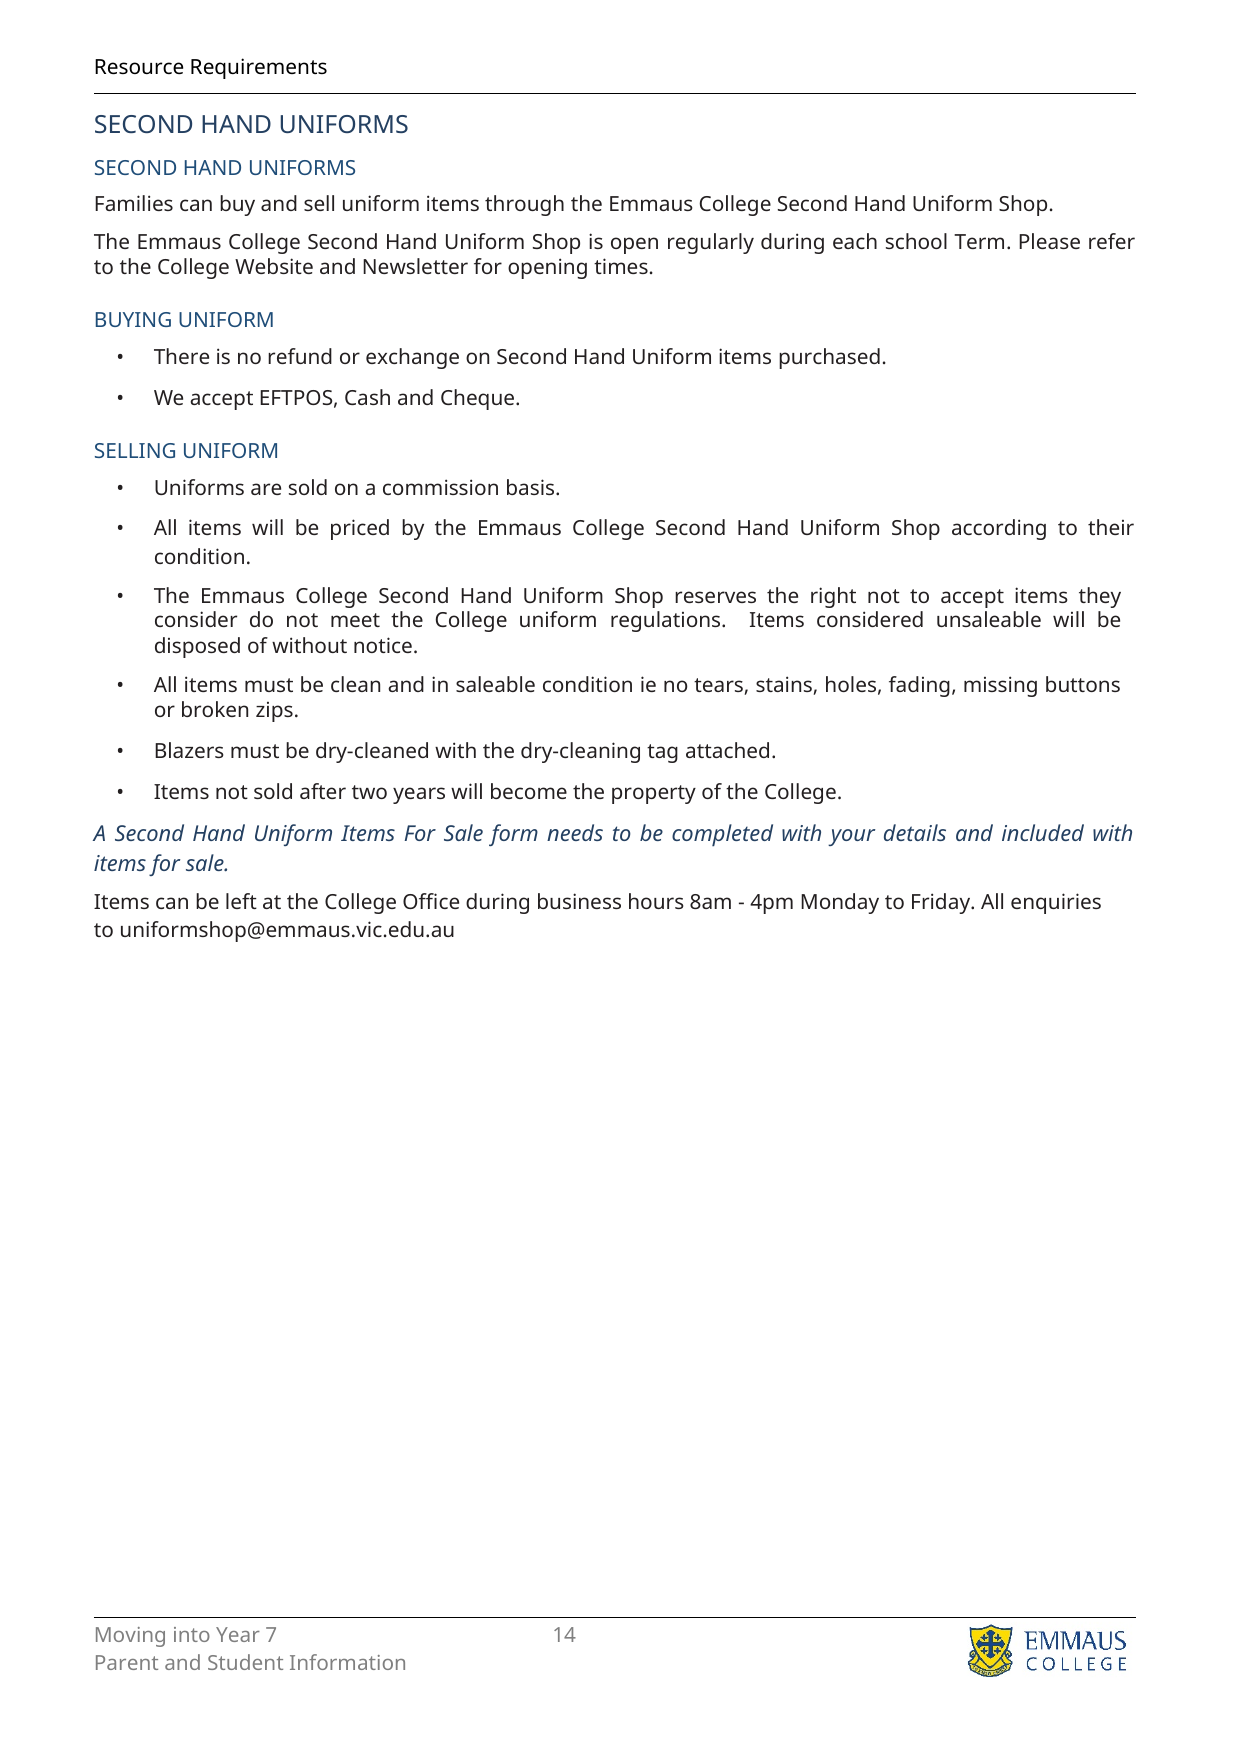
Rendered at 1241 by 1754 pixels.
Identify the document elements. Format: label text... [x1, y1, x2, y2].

picture [956, 1611, 1137, 1690]
subtitle A Second Hand Uniform Items For Sale form needs to be completed with your details and included with items for sale. [94, 818, 1136, 877]
subtitle BUYING UNIFORM [94, 305, 1136, 334]
list All items will be priced by the Emmaus College Second Hand Uniform Shop according to their condition. [116, 513, 1136, 570]
text Families can buy and sell uniform items through the Emmaus College Second Hand Uniform Shop. [94, 189, 1136, 218]
list Items not sold after two years will become the property of the College. [116, 777, 1136, 805]
list All items must be clean and in saleable condition ie no tears, stains, holes, fading, missing buttons or broken zips. [116, 672, 1122, 723]
list Blazers must be dry-cleaned with the dry-cleaning tag attached. [116, 736, 1136, 764]
subtitle SECOND HAND UNIFORMS [94, 106, 1136, 140]
list The Emmaus College Second Hand Uniform Shop reserves the right not to accept items they consider do not meet the College uniform regulations. Items considered unsaleable will be disposed of without notice. [116, 583, 1122, 660]
subtitle SECOND HAND UNIFORMS [94, 153, 1136, 181]
text The Emmaus College Second Hand Uniform Shop is open regularly during each school Term. Please refer to the College Website and Newsletter for opening times. [94, 229, 1136, 280]
text Items can be left at the College Office during business hours 8am - 4pm Monday to Friday. All enquiries to uniformshop@emmaus.vic.edu.au [94, 887, 1127, 944]
list Uniforms are sold on a commission basis. [116, 473, 1136, 501]
subtitle SELLING UNIFORM [94, 436, 1136, 464]
list There is no refund or exchange on Second Hand Uniform items purchased. [116, 342, 1136, 370]
list We accept EFTPOS, Cash and Cheque. [116, 383, 1136, 411]
